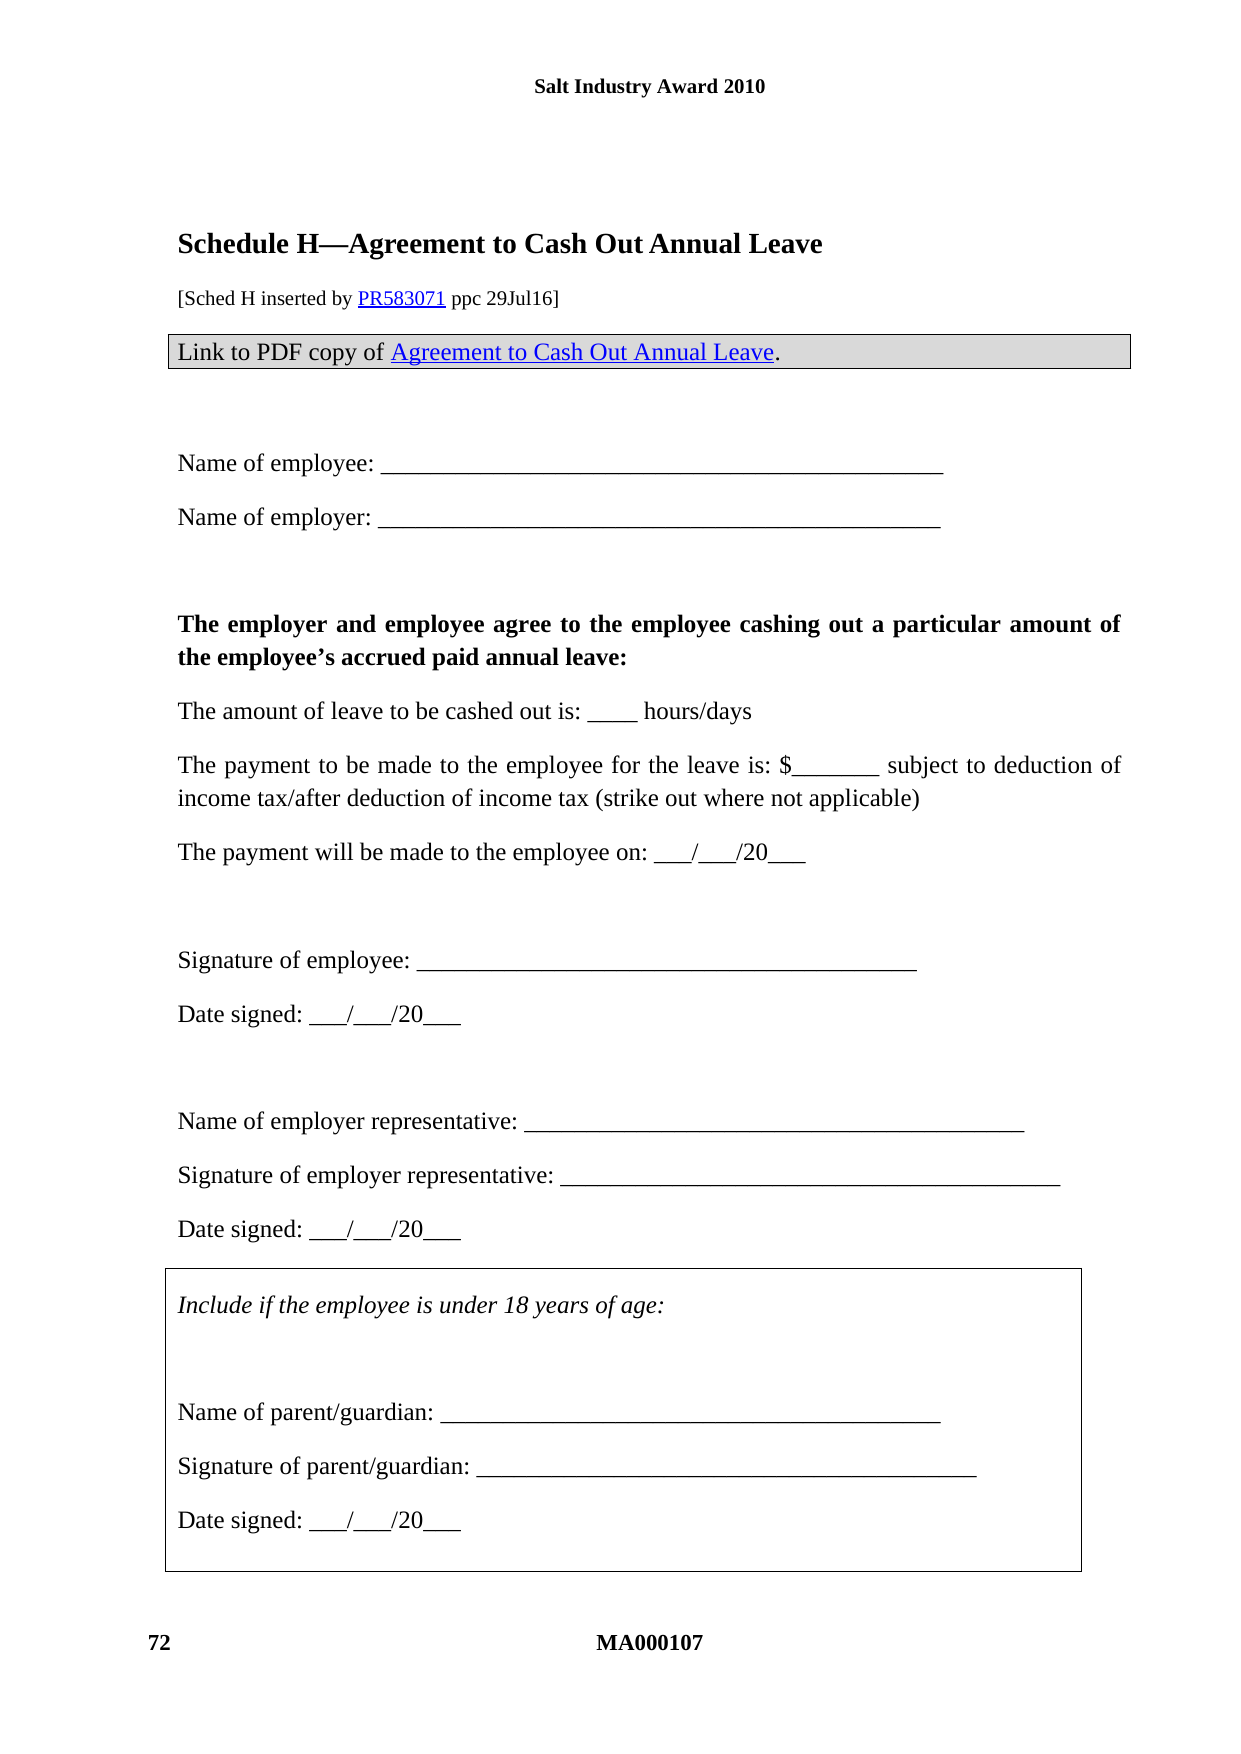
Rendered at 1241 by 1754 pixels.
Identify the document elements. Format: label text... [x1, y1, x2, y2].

text The payment will be made to the employee on: ___/___/20___ [177, 837, 1122, 866]
text Name of employer: _____________________________________________ [177, 502, 1122, 531]
table_header Include if the employee is under 18 years of age: Name of parent/guardian: ________________________________________ Signature of parent/guardian: ________________________________________ Date signed: ___/___/20___ [166, 1269, 1081, 1571]
text Date signed: ___/___/20___ [177, 1214, 1122, 1243]
text —Agreement to Cash Out Annual Leave [177, 226, 1122, 260]
text Link to PDF copy of Agreement to Cash Out Annual Leave. [169, 335, 1130, 368]
text Name of employer representative: ________________________________________ [177, 1106, 1122, 1135]
text Name of employee: _____________________________________________ [177, 448, 1122, 477]
text Signature of employee: ________________________________________ [177, 945, 1122, 973]
text The amount of leave to be cashed out is: ____ hours/days [177, 696, 1122, 725]
text Signature of employer representative: ________________________________________ [177, 1160, 1122, 1189]
text [Sched H inserted by PR583071 ppc 29Jul16] [177, 286, 1122, 309]
text Date signed: ___/___/20___ [177, 999, 1122, 1027]
text The employer and employee agree to the employee cashing out a particular amount of the employee’s accrued paid annual leave: [177, 609, 1122, 671]
text The payment to be made to the employee for the leave is: $_______ subject to deduction of income tax/after deduction of income tax (strike out where not applicable) [177, 750, 1122, 812]
